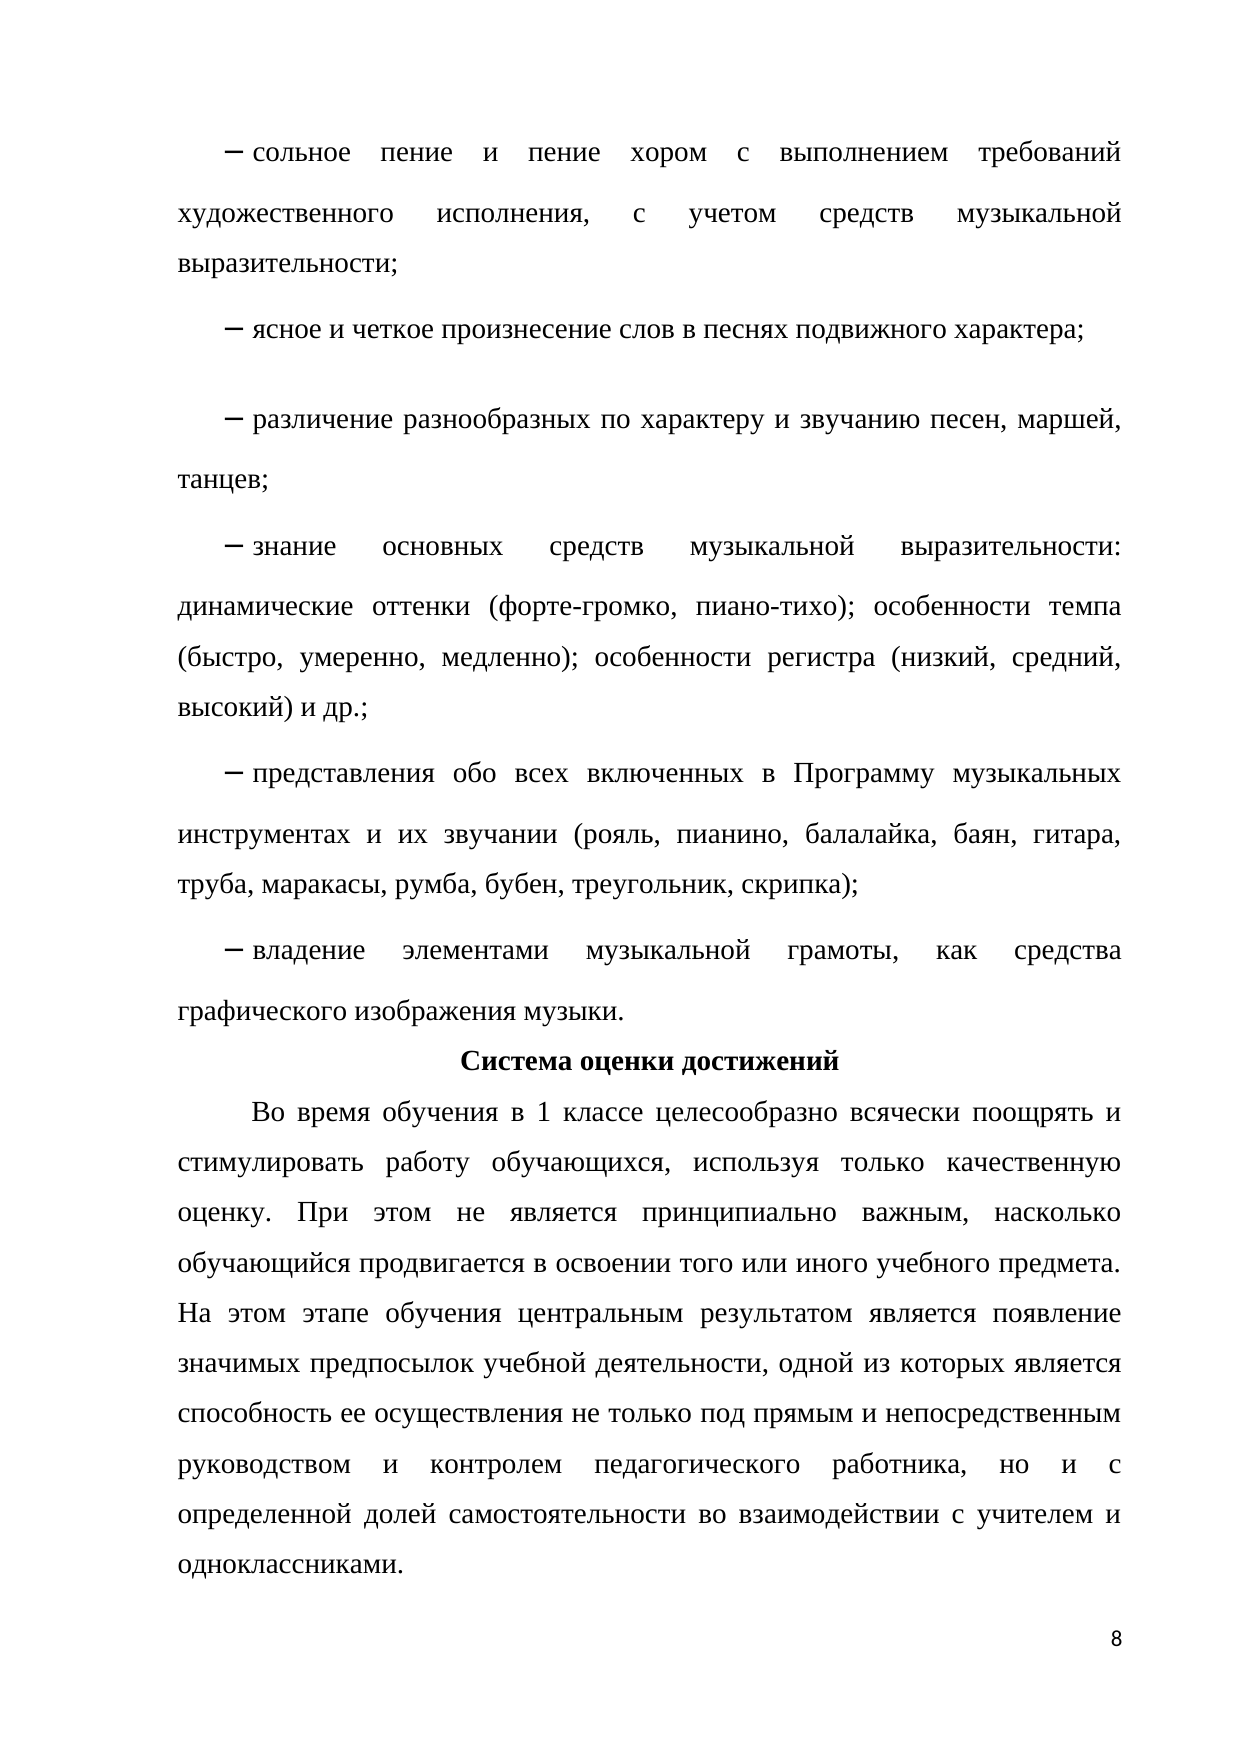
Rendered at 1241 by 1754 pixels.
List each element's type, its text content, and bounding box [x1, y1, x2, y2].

list сольное пение и пение хором с выполнением требований художественного исполнения, с учетом средств музыкальной выразительности; [177, 118, 1122, 278]
list знание основных средств музыкальной выразительности: динамические оттенки (форте-громко, пиано-тихо); особенности темпа (быстро, умеренно, медленно); особенности регистра (низкий, средний, высокий) и др.; [177, 512, 1122, 723]
list представления обо всех включенных в Программу музыкальных инструментах и их звучании (рояль, пианино, балалайка, баян, гитара, труба, маракасы, румба, бубен, треугольник, скрипка); [177, 739, 1122, 900]
text Во время обучения в 1 классе целесообразно всячески поощрять и стимулировать работу обучающихся, используя только качественную оценку. При этом не является принципиально важным, насколько обучающийся продвигается в освоении того или иного учебного предмета. На этом этапе обучения центральным результатом является появление значимых предпосылок учебной деятельности, одной из которых является способность ее осуществления не только под прямым и непосредственным руководством и контролем педагогического работника, но и с определенной долей самостоятельности во взаимодействии с учителем и одноклассниками. [177, 1094, 1122, 1580]
list различение разнообразных по характеру и звучанию песен, маршей, танцев; [177, 385, 1122, 495]
list владение элементами музыкальной грамоты, как средства графического изображения музыки. [177, 917, 1122, 1027]
list ясное и четкое произнесение слов в песнях подвижного характера; [177, 295, 1122, 355]
text Система оценки достижений [177, 1043, 1122, 1077]
